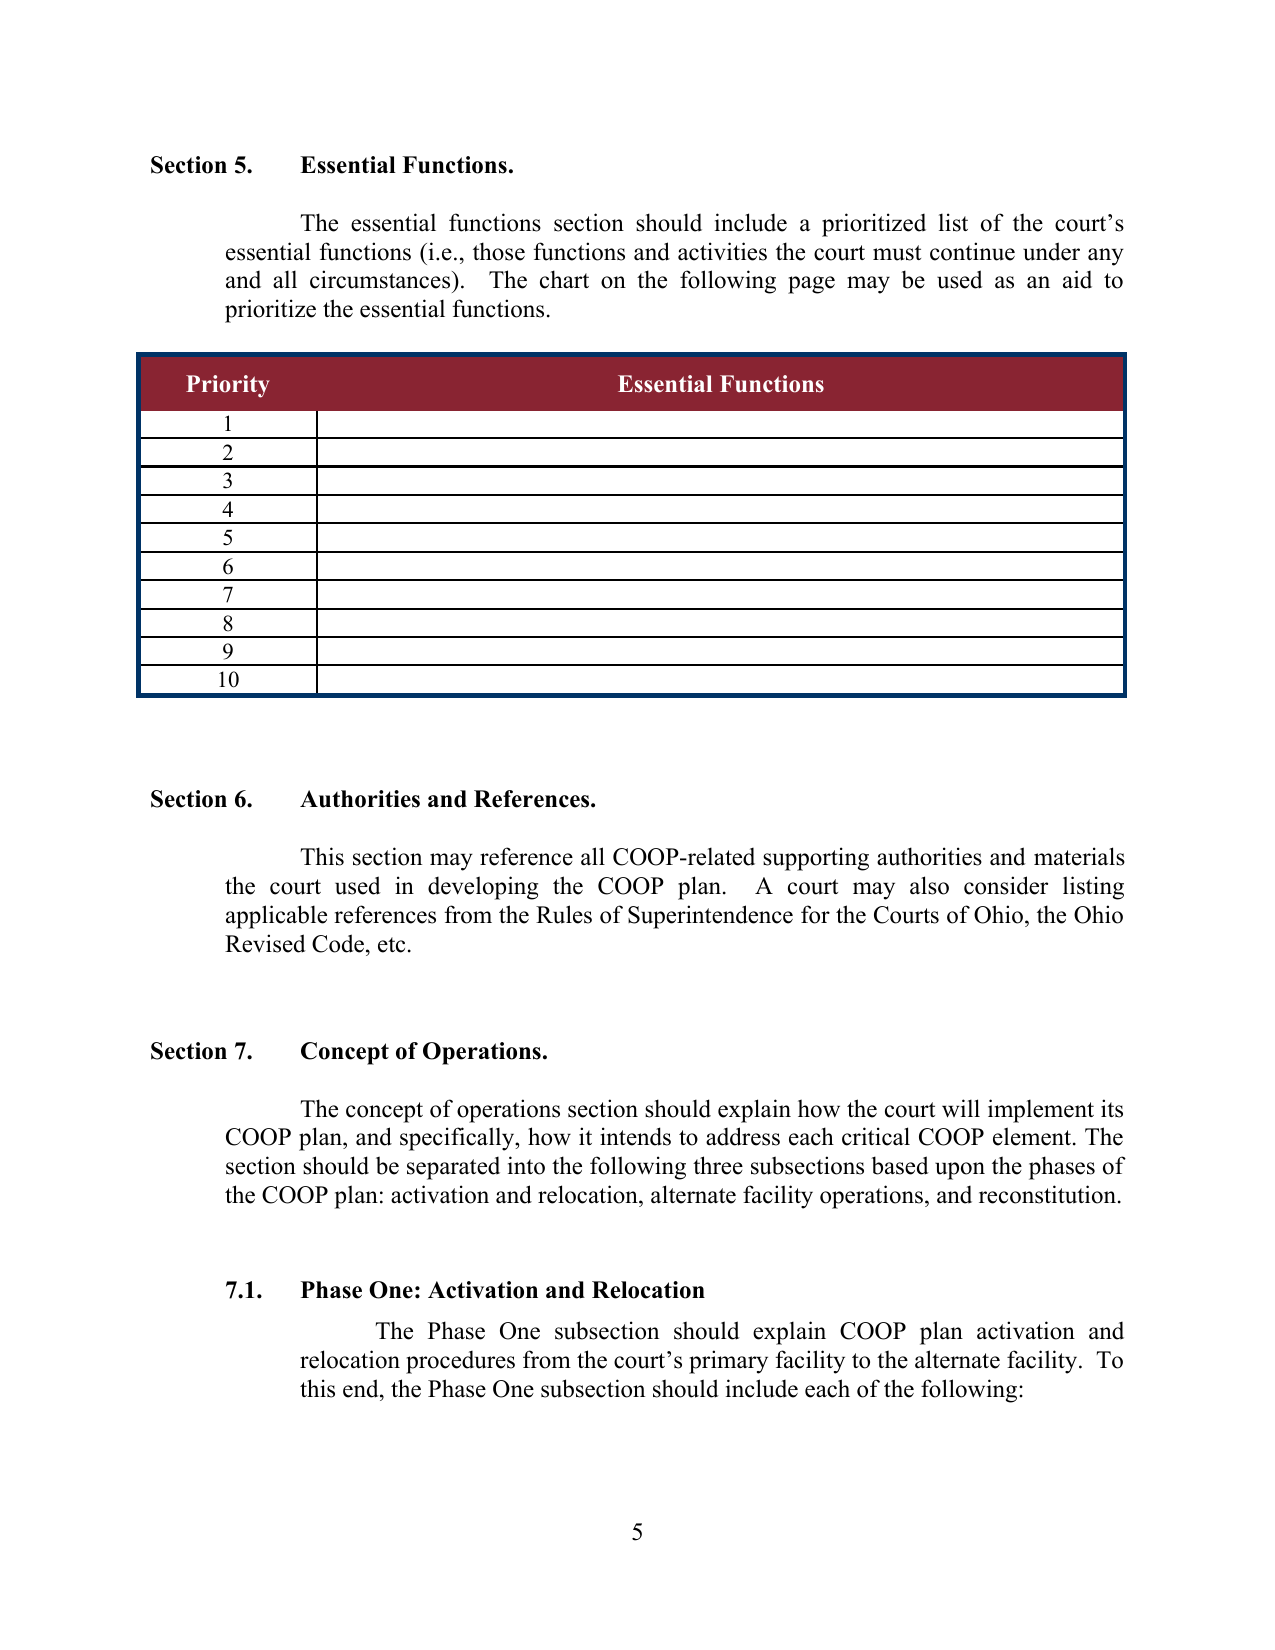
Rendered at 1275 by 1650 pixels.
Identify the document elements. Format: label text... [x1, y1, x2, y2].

table_cell [318, 439, 1123, 465]
table_cell [318, 610, 1123, 636]
table_cell [318, 638, 1123, 664]
table_cell 10 [141, 666, 316, 693]
table_cell 6 [141, 553, 316, 579]
table_cell 2 [141, 439, 316, 465]
table_cell [318, 553, 1123, 579]
subtitle Section 6. Authorities and References. [150, 784, 1125, 813]
table_cell 4 [141, 496, 316, 522]
subtitle Section 7. Concept of Operations. [150, 1036, 1125, 1064]
table_cell 9 [141, 638, 316, 664]
text This section may reference all COOP-related supporting authorities and materials the court used in developing the COOP plan. A court may also consider listing applicable references from the Rules of Superintendence for the Courts of Ohio, the Ohio Revised Code, etc. [225, 842, 1125, 957]
table_cell 5 [141, 524, 316, 551]
table_header Priority [141, 357, 317, 411]
text The concept of operations section should explain how the court will implement its COOP plan, and specifically, how it intends to address each critical COOP element. The section should be separated into the following three subsections based upon the phases of the COOP plan: activation and relocation, alternate facility operations, and reconstitution. [225, 1094, 1125, 1209]
table_cell 8 [141, 610, 316, 636]
table_cell [318, 524, 1123, 551]
subtitle 7.1. Phase One: Activation and Relocation [150, 1275, 1125, 1304]
table_cell [318, 411, 1123, 437]
text The essential functions section should include a prioritized list of the court’s essential functions (i.e., those functions and activities the court must continue under any and all circumstances). The chart on the following page may be used as an aid to prioritize the essential functions. [225, 208, 1125, 323]
table_cell [318, 581, 1123, 607]
table_cell [318, 666, 1123, 693]
table_cell 1 [141, 411, 316, 437]
table_cell 7 [141, 581, 316, 607]
table_cell 3 [141, 468, 316, 494]
subtitle Section 5. Essential Functions. [150, 150, 1125, 179]
table_cell [318, 468, 1123, 494]
text The Phase One subsection should explain COOP plan activation and relocation procedures from the court’s primary facility to the alternate facility. To this end, the Phase One subsection should include each of the following: [300, 1316, 1125, 1402]
table_header Essential Functions [317, 357, 1123, 411]
table_cell [318, 496, 1123, 522]
